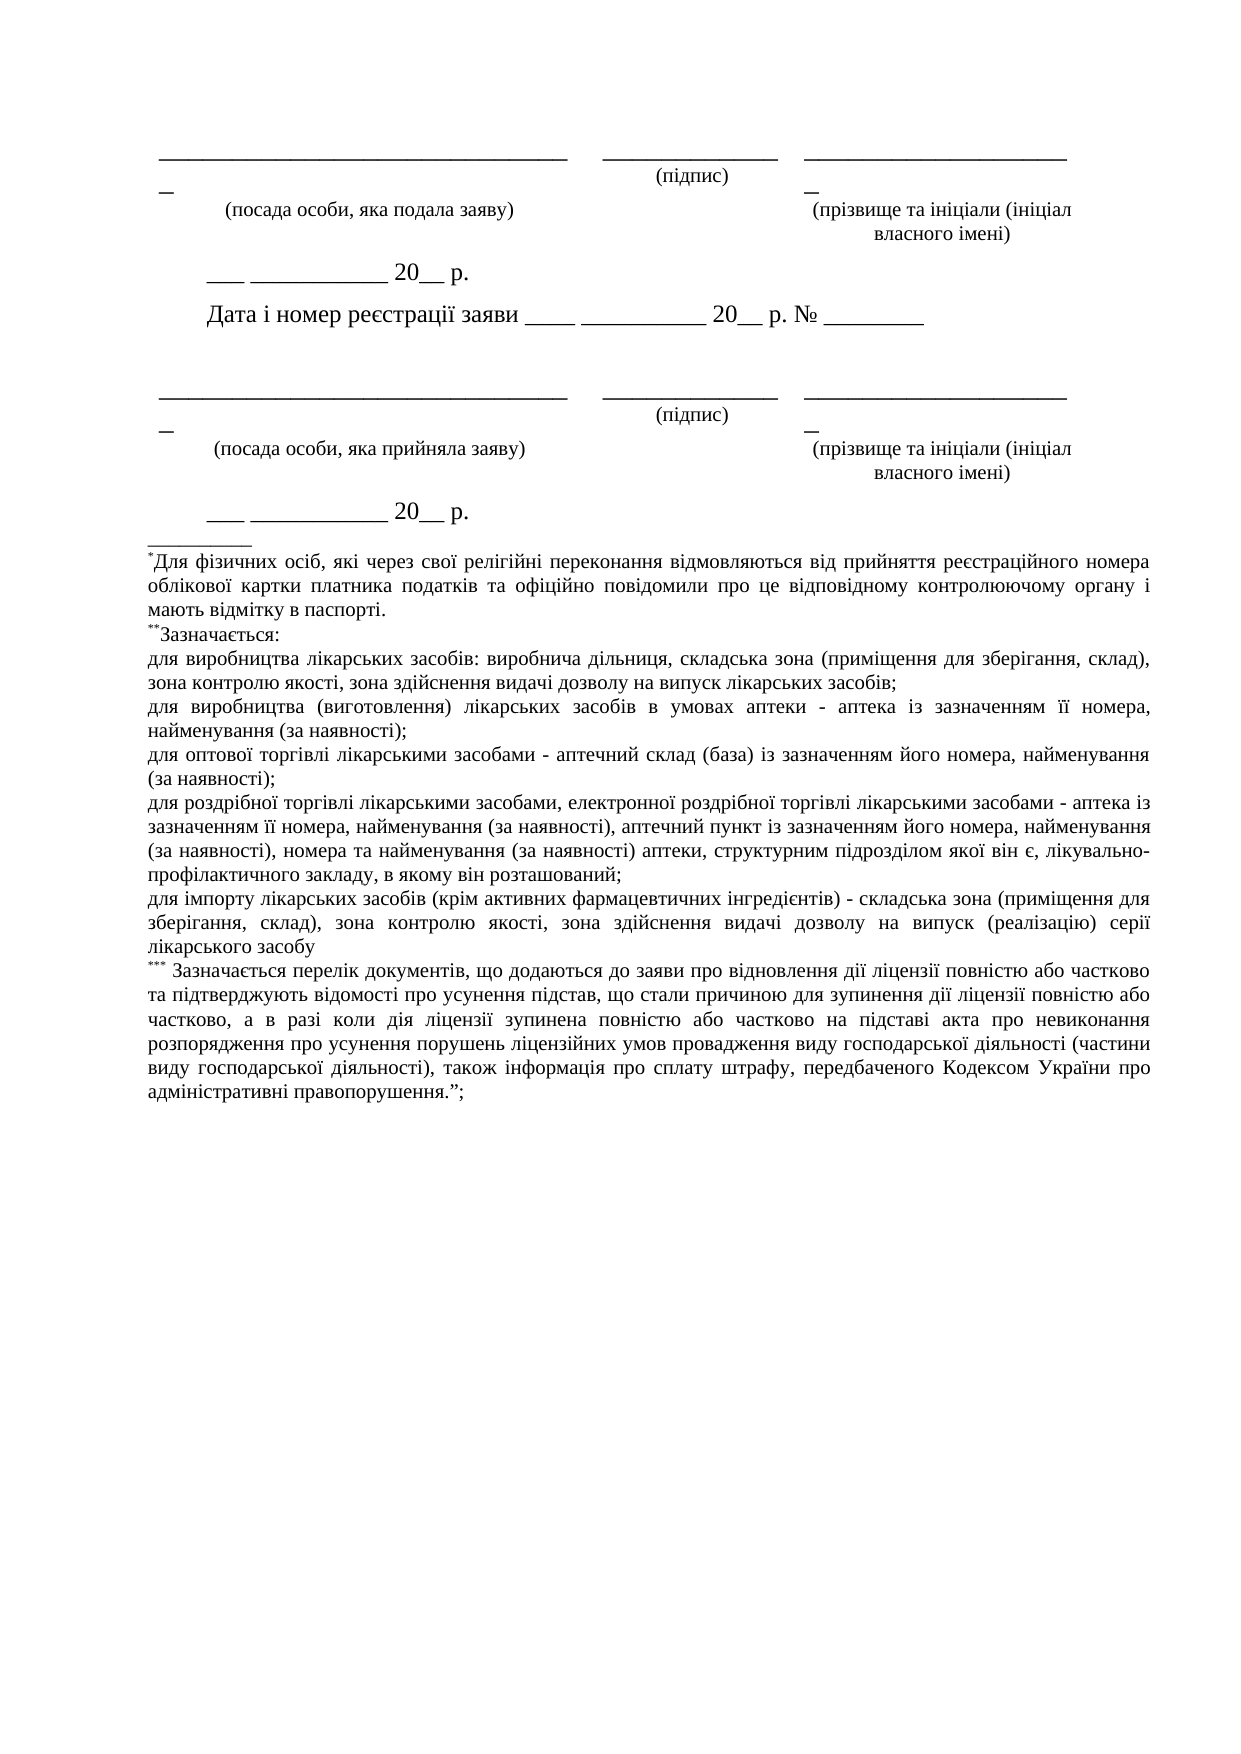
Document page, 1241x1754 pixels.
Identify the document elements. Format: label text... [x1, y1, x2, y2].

text ___ ___________ 20__ р. [148, 496, 1152, 525]
text ___ ___________ 20__ р. [148, 257, 1152, 286]
table_header _____________________________ (посада особи, яка прийняла заяву) [148, 356, 591, 484]
text для оптової торгівлі лікарськими засобами - аптечний склад (база) із зазначенням його номера, найменування (за наявності); [148, 742, 1152, 790]
table_header ___________________ (прізвище та ініціали (ініціал власного імені) [793, 117, 1091, 245]
table_header ____________ (підпис) [591, 117, 793, 245]
text для виробництва (виготовлення) лікарських засобів в умовах аптеки - аптека із зазначенням її номера, найменування (за наявності); [148, 694, 1152, 742]
table_header _____________________________ (посада особи, яка подала заяву) [148, 117, 591, 245]
table_header ____________ (підпис) [591, 356, 793, 484]
text **Зазначається: [148, 621, 1152, 646]
text для виробництва лікарських засобів: виробнича дільниця, складська зона (приміщення для зберігання, склад), зона контролю якості, зона здійснення видачі дозволу на випуск лікарських засобів; [148, 646, 1152, 694]
text для імпорту лікарських засобів (крім активних фармацевтичних інгредієнтів) - складська зона (приміщення для зберігання, склад), зона контролю якості, зона здійснення видачі дозволу на випуск (реалізацію) серії лікарського засобу [148, 886, 1152, 958]
text *** Зазначається перелік документів, що додаються до заяви про відновлення дії ліцензії повністю або частково та підтверджують відомості про усунення підстав, що стали причиною для зупинення дії ліцензії повністю або частково, а в разі коли дія ліцензії зупинена повністю або частково на підставі акта про невиконання розпорядження про усунення порушень ліцензійних умов провадження виду господарської діяльності (частини виду господарської діяльності), також інформація про сплату штрафу, передбаченого Кодексом України про адміністративні правопорушення.”; [148, 958, 1152, 1103]
text для роздрібної торгівлі лікарськими засобами, електронної роздрібної торгівлі лікарськими засобами - аптека із зазначенням її номера, найменування (за наявності), аптечний пункт із зазначенням його номера, найменування (за наявності), номера та найменування (за наявності) аптеки, структурним підрозділом якої він є, лікувально-профілактичного закладу, в якому він розташований; [148, 790, 1152, 886]
text __________ *Для фізичних осіб, які через свої релігійні переконання відмовляються від прийняття реєстраційного номера облікової картки платника податків та офіційно повідомили про це відповідному контролюючому органу і мають відмітку в паспорті. [148, 525, 1152, 621]
text Дата і номер реєстрації заяви ____ __________ 20__ р. № ________ [148, 299, 1152, 327]
table_header ___________________ (прізвище та ініціали (ініціал власного імені) [793, 356, 1091, 484]
